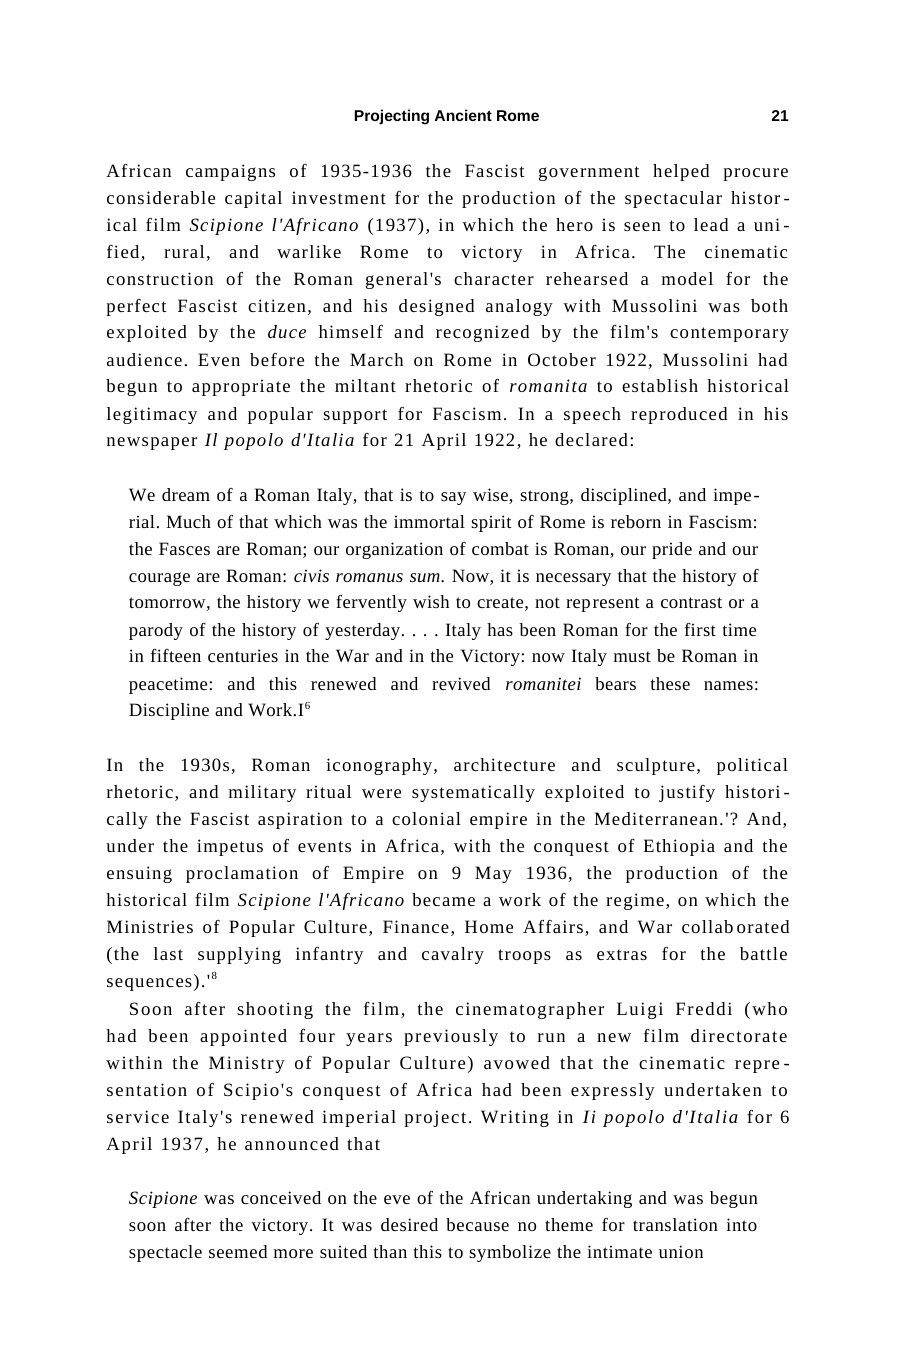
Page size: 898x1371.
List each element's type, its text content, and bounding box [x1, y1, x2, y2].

text African campaigns of 1935-1936 the Fascist government helped procure considerable capital investment for the production of the spectacular historical film Scipione l'Africano (1937), in which the hero is seen to lead a unified, rural, and warlike Rome to victory in Africa. The cinematic construction of the Roman general's character rehearsed a model for the perfect Fascist citizen, and his designed analogy with Mussolini was both exploited by the duce himself and recognized by the film's contemporary audience. Even before the March on Rome in October 1922, Mussolini had begun to appropriate the miltant rhetoric of romanita to establish historical legitimacy and popular support for Fascism. In a speech reproduced in his newspaper Il popolo d'Italia for 21 April 1922, he declared: [106, 156, 789, 452]
text Scipione was conceived on the eve of the African undertaking and was begun soon after the victory. It was desired because no theme for translation into spectacle seemed more suited than this to symbolize the intimate union [129, 1183, 759, 1263]
text Projecting Ancient Rome 21 [354, 104, 789, 126]
text Soon after shooting the film, the cinematographer Luigi Freddi (who had been appointed four years previously to run a new film directorate within the Ministry of Popular Culture) avowed that the cinematic representation of Scipio's conquest of Africa had been expressly undertaken to service Italy's renewed imperial project. Writing in Ii popolo d'Italia for 6 April 1937, he announced that [106, 994, 789, 1156]
text We dream of a Roman Italy, that is to say wise, strong, disciplined, and imperial. Much of that which was the immortal spirit of Rome is reborn in Fascism: the Fasces are Roman; our organization of combat is Roman, our pride and our courage are Roman: civis romanus sum. Now, it is necessary that the history of tomorrow, the history we fervently wish to create, not represent a contrast or a parody of the history of yesterday. . . . Italy has been Roman for the first time in fifteen centuries in the War and in the Victory: now Italy must be Roman in peacetime: and this renewed and revived romanitei bears these names: Discipline and Work.I6 [129, 479, 759, 722]
text In the 1930s, Roman iconography, architecture and sculpture, political rhetoric, and military ritual were systematically exploited to justify historically the Fascist aspiration to a colonial empire in the Mediterranean.'? And, under the impetus of events in Africa, with the conquest of Ethiopia and the ensuing proclamation of Empire on 9 May 1936, the production of the historical film Scipione l'Africano became a work of the regime, on which the Ministries of Popular Culture, Finance, Home Affairs, and War collaborated (the last supplying infantry and cavalry troops as extras for the battle sequences).'8 [106, 750, 789, 992]
